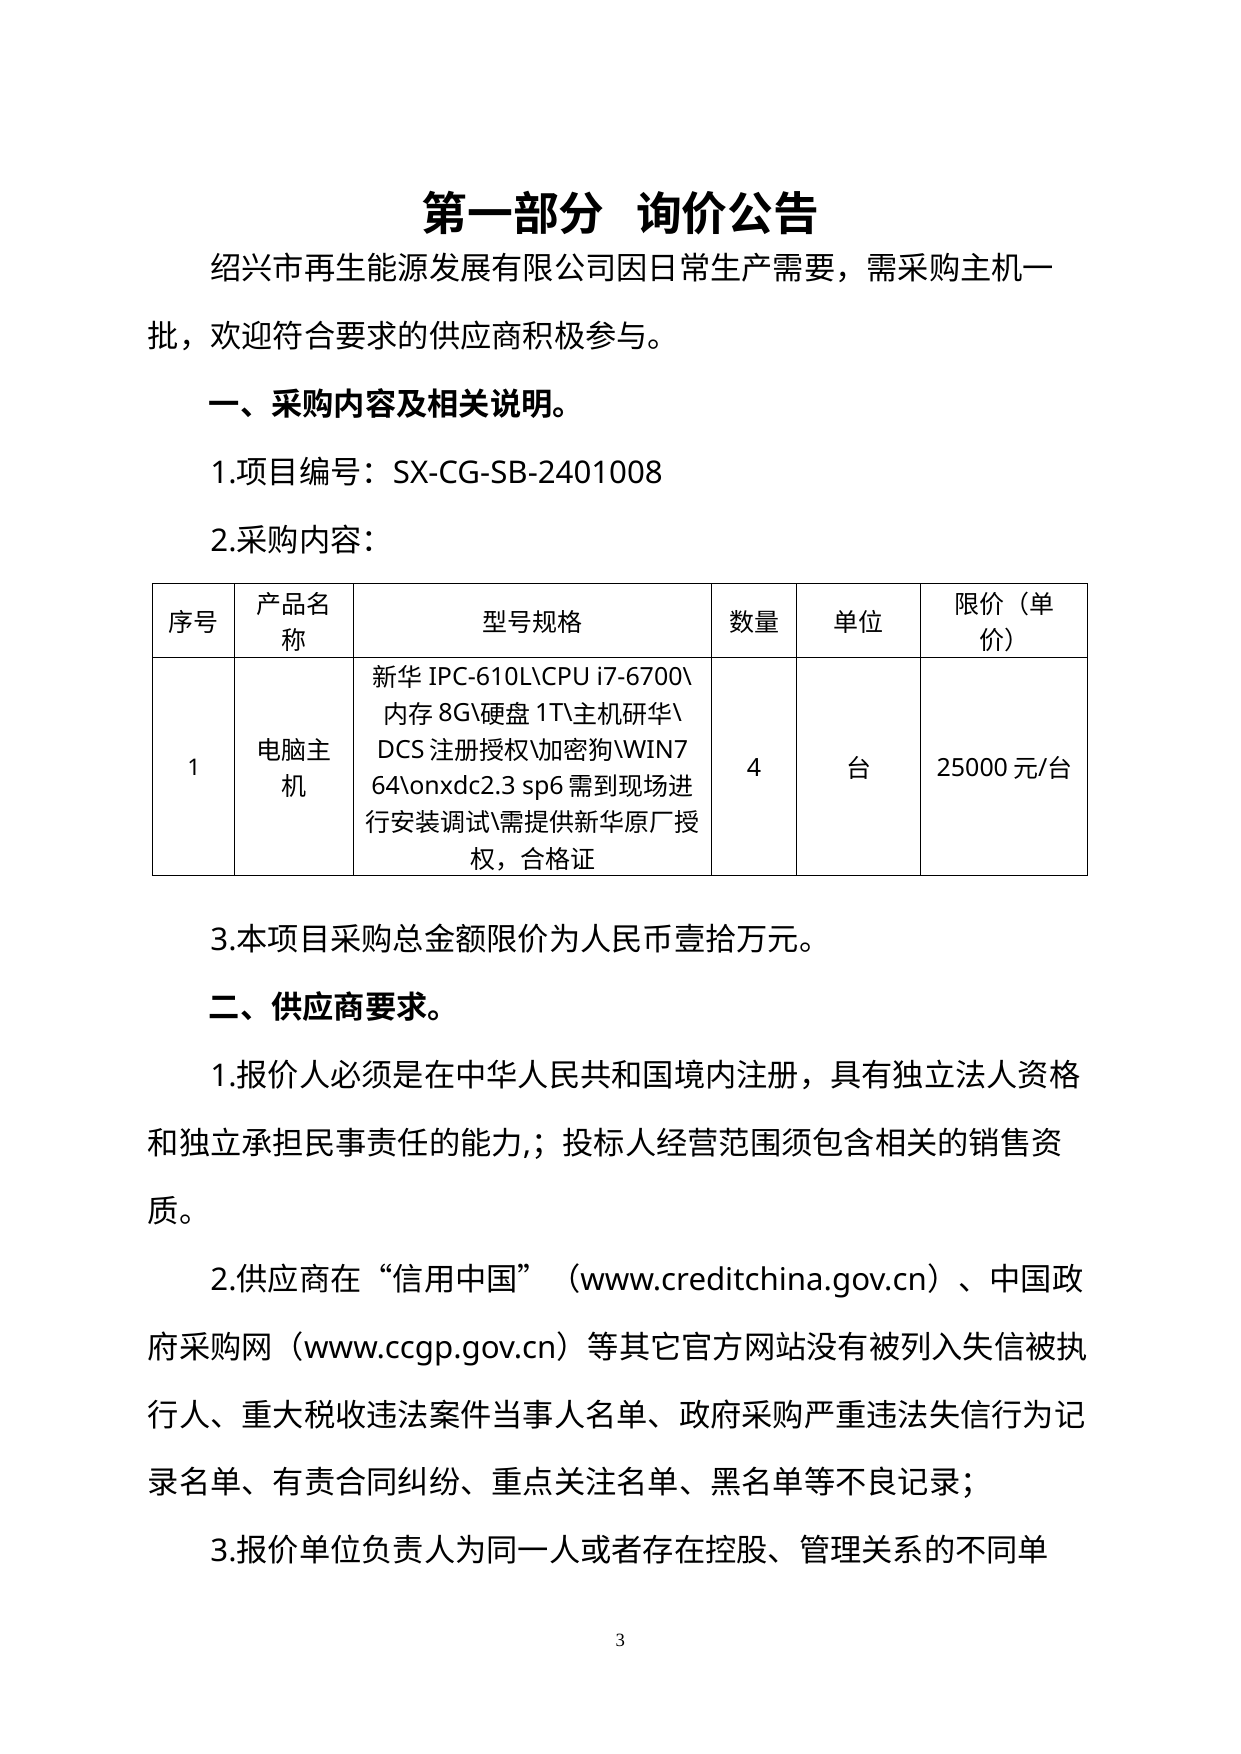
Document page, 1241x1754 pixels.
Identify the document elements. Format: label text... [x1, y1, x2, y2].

text 绍兴市再生能源发展有限公司因日常生产需要，需采购主机一批，欢迎符合要求的供应商积极参与。 [148, 243, 1092, 357]
table_cell 电脑主机 [235, 658, 353, 875]
table_cell 台 [797, 658, 920, 875]
table_cell 1 [153, 658, 234, 875]
text 二、供应商要求。 [148, 982, 1092, 1027]
table_header 型号规格 [354, 584, 711, 657]
text 2.采购内容： [148, 515, 1092, 561]
table_header 限价（单价） [921, 584, 1087, 657]
text 3.本项目采购总金额限价为人民币壹拾万元。 [148, 914, 1092, 959]
text 一、采购内容及相关说明。 [148, 379, 1092, 424]
table_header 数量 [712, 584, 796, 657]
table_cell 新华 IPC-610L\CPU i7-6700\内存8G\硬盘1T\主机研华\DCS注册授权\加密狗\WIN7 64\onxdc2.3 sp6需到现场进行安装调试\需提供新华原厂授权，合格证 [354, 658, 711, 875]
table_cell 4 [712, 658, 796, 875]
table_header 单位 [797, 584, 920, 657]
text 1.项目编号：SX-CG-SB-2401008 [148, 447, 1092, 492]
table_header 序号 [153, 584, 234, 657]
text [148, 1526, 1092, 1571]
text 2.供应商在“信用中国”（www.creditchina.gov.cn）、中国政府采购网（www.ccgp.gov.cn）等其它官方网站没有被列入失信被执行人、重大税收违法案件当事人名单、政府采购严重违法失信行为记录名单、有责合同纠纷、重点关注名单、黑名单等不良记录； [148, 1254, 1092, 1503]
text 1.报价人必须是在中华人民共和国境内注册，具有独立法人资格和独立承担民事责任的能力,；投标人经营范围须包含相关的销售资质。 [148, 1050, 1092, 1231]
text 第一部分 询价公告 [148, 177, 1092, 243]
table_header 产品名称 [235, 584, 353, 657]
table_cell 25000元/台 [921, 658, 1087, 875]
